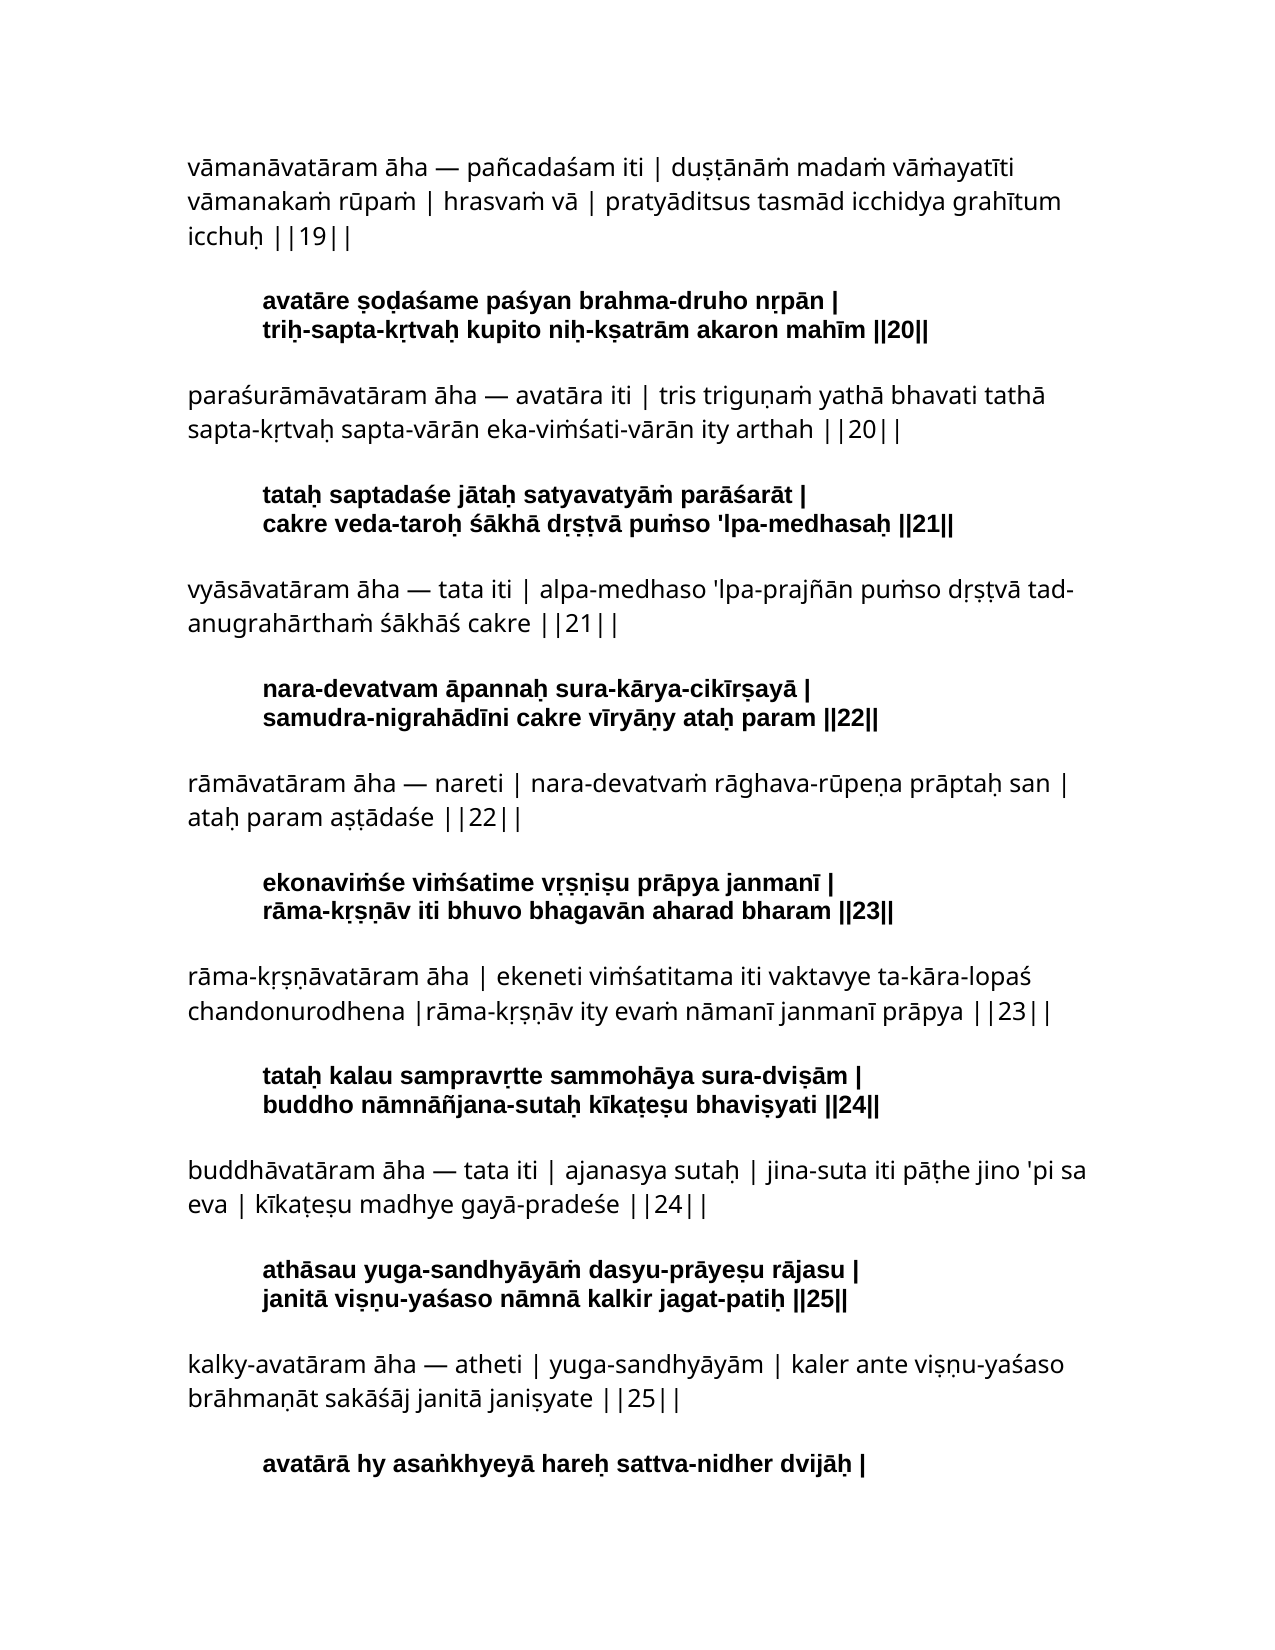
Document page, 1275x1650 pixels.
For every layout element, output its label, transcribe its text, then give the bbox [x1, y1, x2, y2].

text rāma-kṛṣṇāvatāram āha | ekeneti viṁśatitama iti vaktavye ta-kāra-lopaś chandonurodhena |rāma-kṛṣṇāv ity evaṁ nāmanī janmanī prāpya ||23|| [187, 959, 1088, 1027]
text avatārā hy asaṅkhyeyā hareḥ sattva-nidher dvijāḥ | [262, 1449, 1088, 1477]
text kalky-avatāram āha — atheti | yuga-sandhyāyām | kaler ante viṣṇu-yaśaso brāhmaṇāt sakāśāj janitā janiṣyate ||25|| [187, 1347, 1088, 1415]
text janitā viṣṇu-yaśaso nāmnā kalkir jagat-patiḥ ||25|| [262, 1284, 1088, 1312]
text paraśurāmāvatāram āha — avatāra iti | tris triguṇaṁ yathā bhavati tathā sapta-kṛtvaḥ sapta-vārān eka-viṁśati-vārān ity arthah ||20|| [187, 378, 1088, 446]
text nara-devatvam āpannaḥ sura-kārya-cikīrṣayā | [262, 674, 1088, 702]
text tataḥ saptadaśe jātaḥ satyavatyāṁ parāśarāt | [262, 480, 1088, 509]
text cakre veda-taroḥ śākhā dṛṣṭvā puṁso 'lpa-medhasaḥ ||21|| [262, 509, 1088, 537]
text buddhāvatāram āha — tata iti | ajanasya sutaḥ | jina-suta iti pāṭhe jino 'pi sa eva | kīkaṭeṣu madhye gayā-pradeśe ||24|| [187, 1153, 1088, 1221]
text avatāre ṣoḍaśame paśyan brahma-druho nṛpān | [262, 286, 1088, 315]
text triḥ-sapta-kṛtvaḥ kupito niḥ-kṣatrām akaron mahīm ||20|| [262, 315, 1088, 344]
text vyāsāvatāram āha — tata iti | alpa-medhaso 'lpa-prajñān puṁso dṛṣṭvā tad-anugrahārthaṁ śākhāś cakre ||21|| [187, 572, 1088, 640]
text samudra-nigrahādīni cakre vīryāṇy ataḥ param ||22|| [262, 702, 1088, 731]
text rāma-kṛṣṇāv iti bhuvo bhagavān aharad bharam ||23|| [262, 896, 1088, 925]
text ekonaviṁśe viṁśatime vṛṣṇiṣu prāpya janmanī | [262, 867, 1088, 896]
text vāmanāvatāram āha — pañcadaśam iti | duṣṭānāṁ madaṁ vāṁayatīti vāmanakaṁ rūpaṁ | hrasvaṁ vā | pratyāditsus tasmād icchidya grahītum icchuḥ ||19|| [187, 150, 1088, 252]
text rāmāvatāram āha — nareti | nara-devatvaṁ rāghava-rūpeṇa prāptaḥ san | ataḥ param aṣṭādaśe ||22|| [187, 765, 1088, 833]
text tataḥ kalau sampravṛtte sammohāya sura-dviṣām | [262, 1061, 1088, 1090]
text athāsau yuga-sandhyāyāṁ dasyu-prāyeṣu rājasu | [262, 1255, 1088, 1284]
text buddho nāmnāñjana-sutaḥ kīkaṭeṣu bhaviṣyati ||24|| [262, 1090, 1088, 1119]
